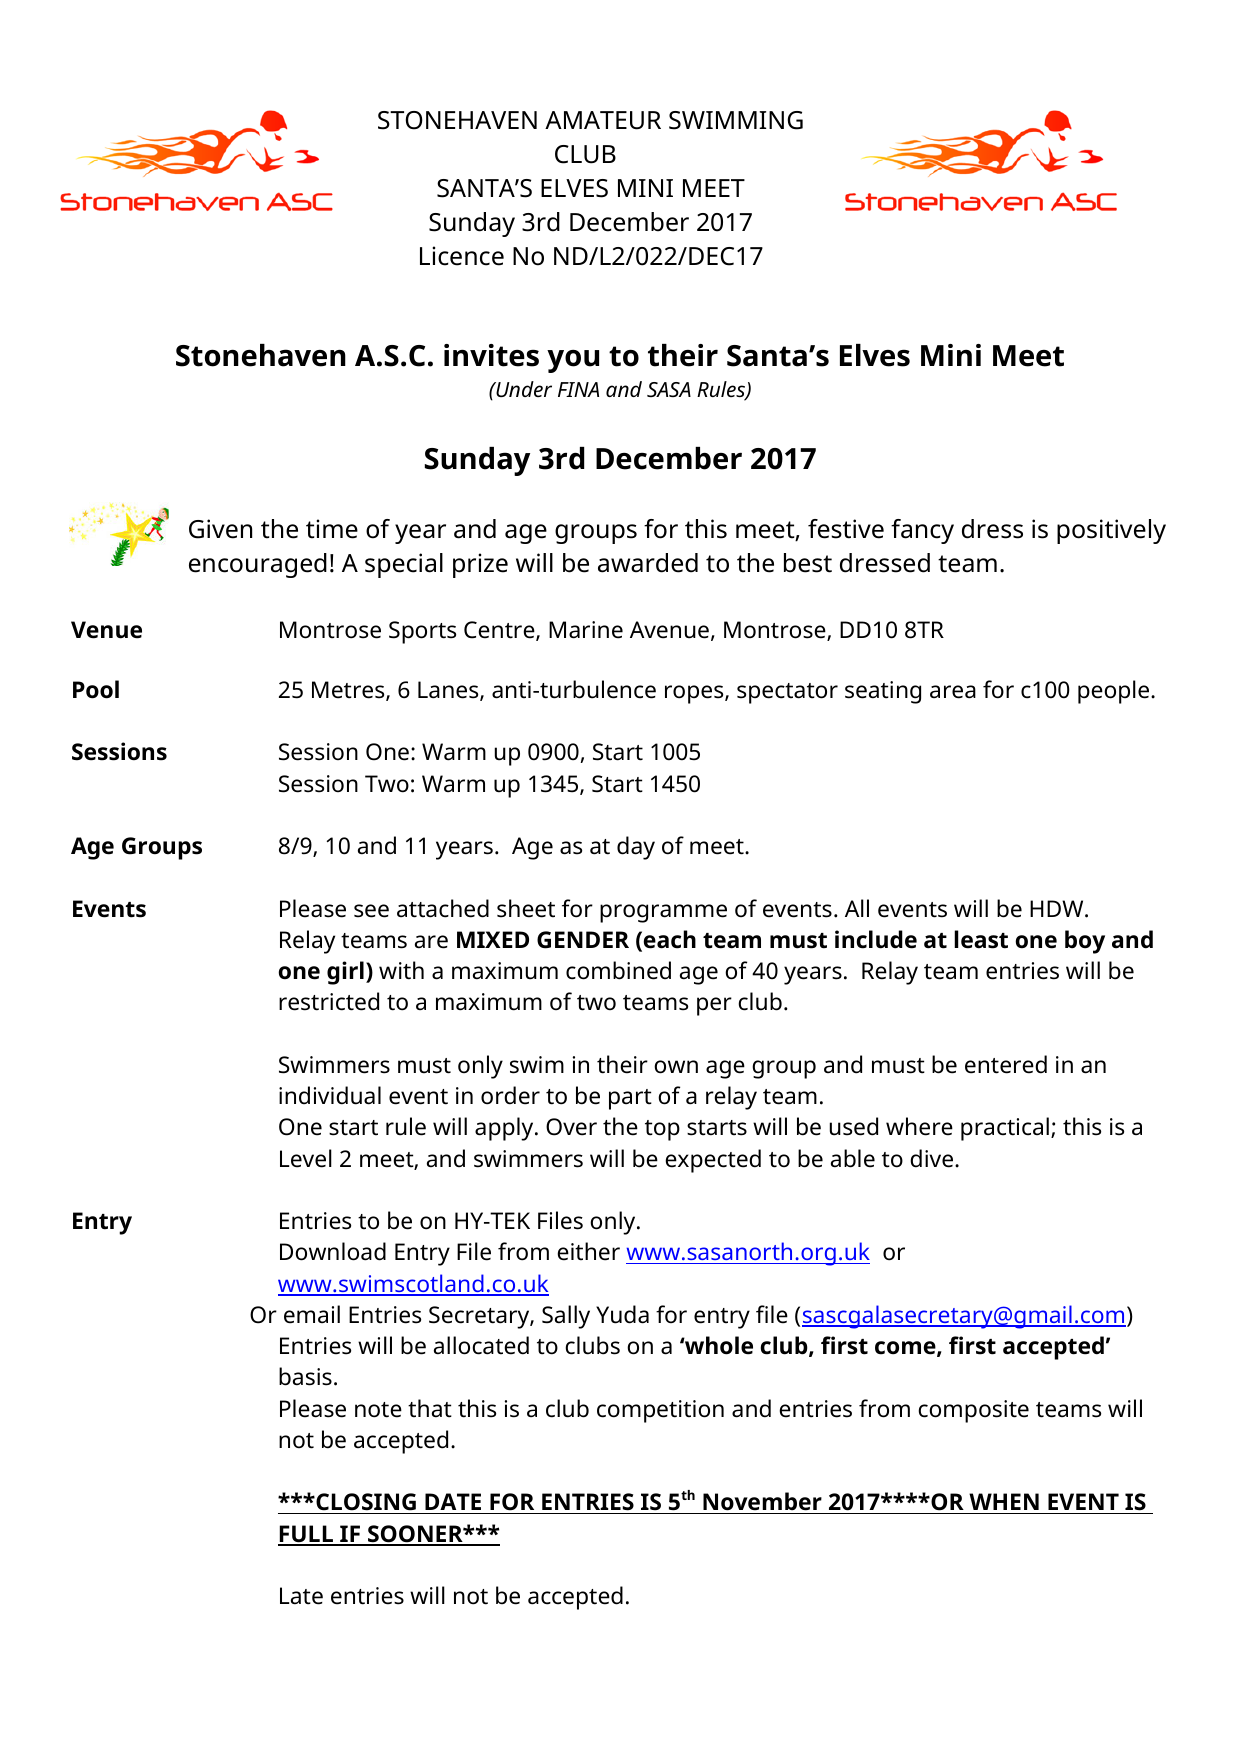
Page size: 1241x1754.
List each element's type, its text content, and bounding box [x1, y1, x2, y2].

text Or email Entries Secretary, Sally Yuda for entry file (sascgalasecretary@gmail.com) [71, 1299, 1169, 1330]
text encouraged! A special prize will be awarded to the best dressed team. [71, 546, 1169, 580]
text Events Please see attached sheet for programme of events. All events will be HDW. [71, 893, 1169, 924]
text Session Two: Warm up 1345, Start 1450 [71, 768, 1169, 799]
text Venue Montrose Sports Centre, Marine Avenue, Montrose, DD10 8TR [71, 614, 1169, 645]
text Sunday 3rd December 2017 [71, 438, 1169, 478]
text Relay teams are MIXED GENDER (each team must include at least one boy and one girl) with a maximum combined age of 40 years. Relay team entries will be restricted to a maximum of two teams per club. [71, 924, 1169, 1018]
text Pool 25 Metres, 6 Lanes, anti-turbulence ropes, spectator seating area for c100 people. [71, 674, 1169, 705]
picture [838, 102, 1128, 224]
text One start rule will apply. Over the top starts will be used where practical; this is a Level 2 meet, and swimmers will be expected to be able to dive. [71, 1111, 1169, 1174]
text Age Groups 8/9, 10 and 11 years. Age as at day of meet. [71, 830, 1169, 861]
picture [68, 502, 168, 566]
picture [53, 102, 344, 224]
text Please note that this is a club competition and entries from composite teams will not be accepted. [278, 1393, 1169, 1455]
text Entry Entries to be on HY-TEK Files only. [71, 1205, 1169, 1236]
text Given the time of year and age groups for this meet, festive fancy dress is positively [168, 512, 1169, 546]
text (Under FINA and SASA Rules) [71, 375, 1169, 404]
text Entries will be allocated to clubs on a ‘whole club, first come, first accepted’ basis. [71, 1330, 1169, 1393]
text Download Entry File from either www.sasanorth.org.uk or www.swimscotland.co.uk [71, 1236, 1169, 1299]
text Swimmers must only swim in their own age group and must be entered in an individual event in order to be part of a relay team. [71, 1049, 1169, 1111]
text Sessions Session One: Warm up 0900, Start 1005 [71, 736, 1169, 768]
text Late entries will not be accepted. [71, 1580, 1169, 1611]
text ***CLOSING DATE FOR ENTRIES IS 5th November 2017****OR WHEN EVENT IS FULL IF SOONER*** [71, 1486, 1169, 1549]
text Stonehaven A.S.C. invites you to their Santa’s Elves Mini Meet [71, 336, 1169, 375]
